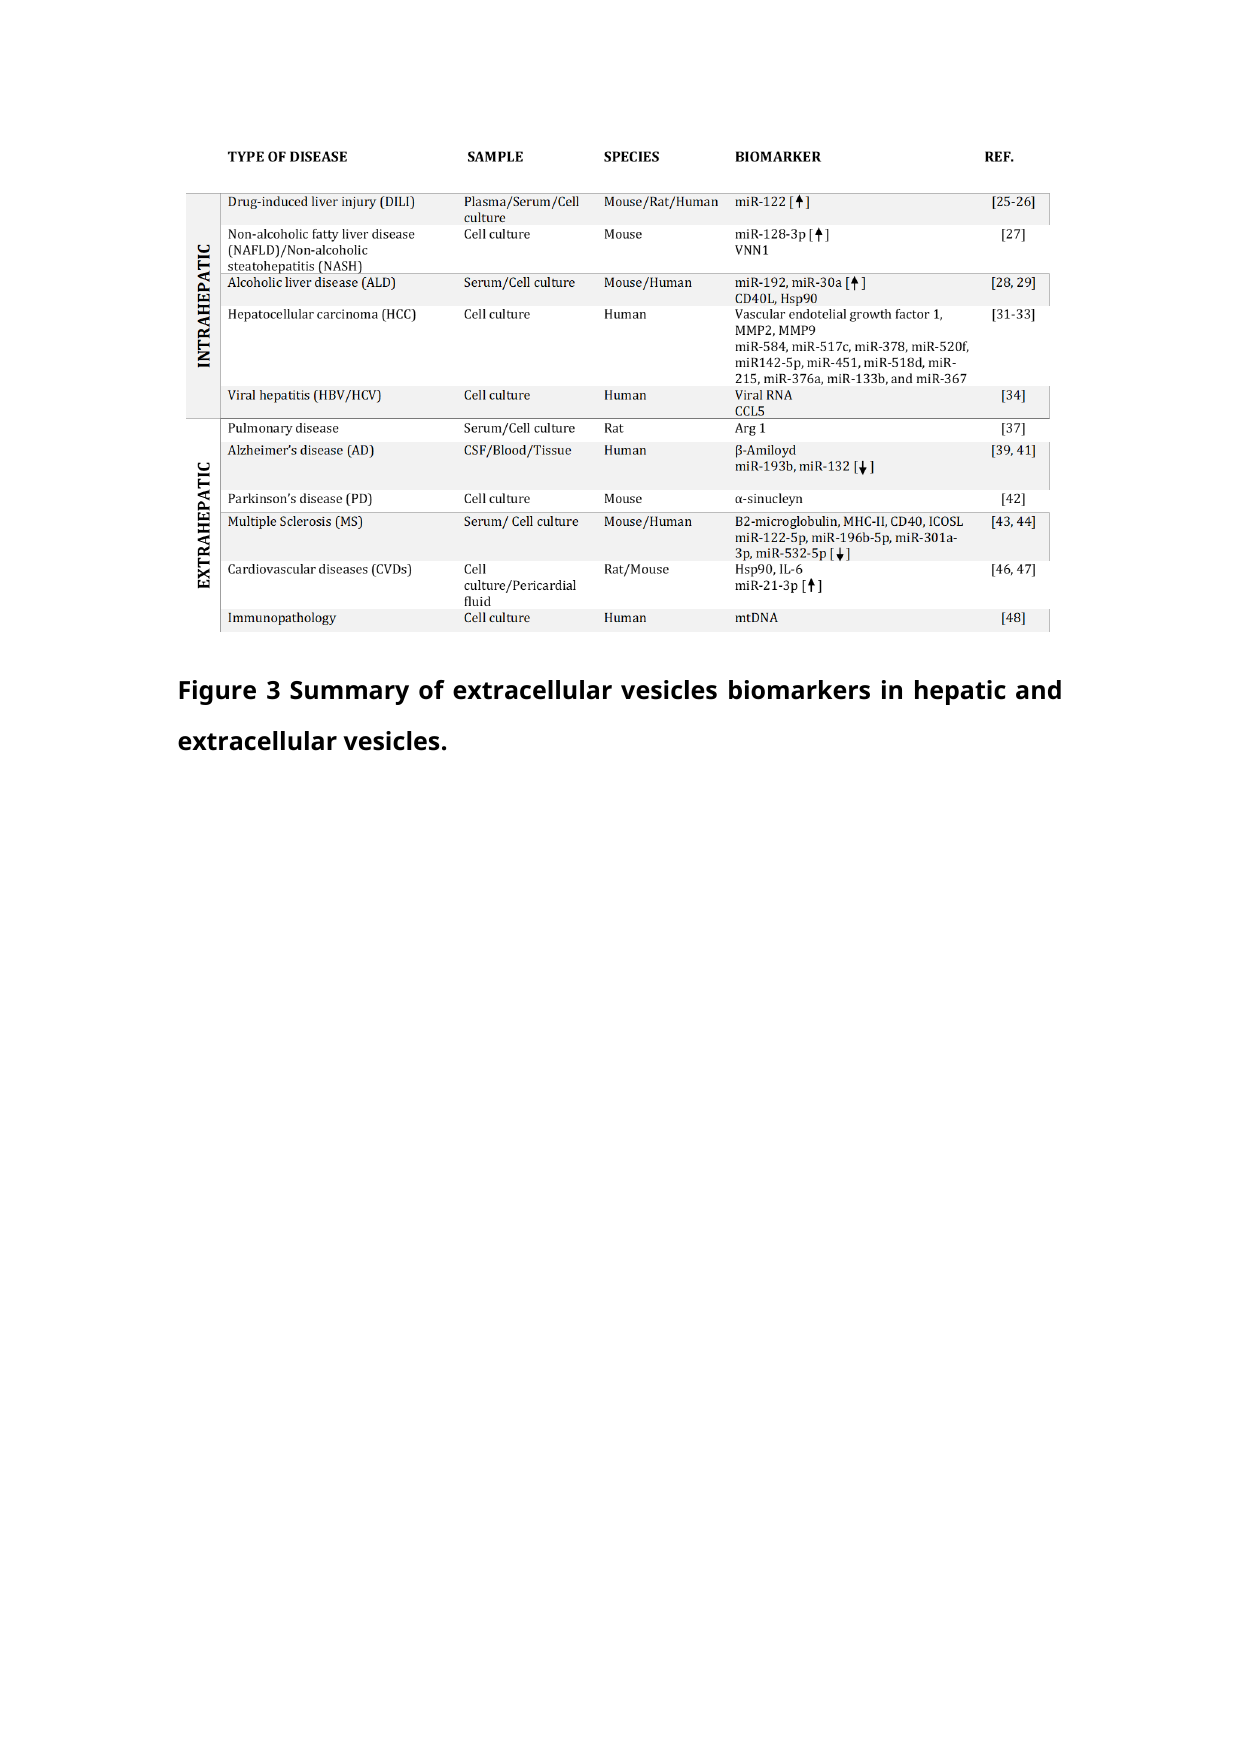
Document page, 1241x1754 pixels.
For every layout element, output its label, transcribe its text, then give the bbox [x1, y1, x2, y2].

text Figure 3 Summary of extracellular vesicles biomarkers in hepatic and extracellular vesicles. [177, 672, 1063, 758]
picture [177, 147, 1061, 659]
